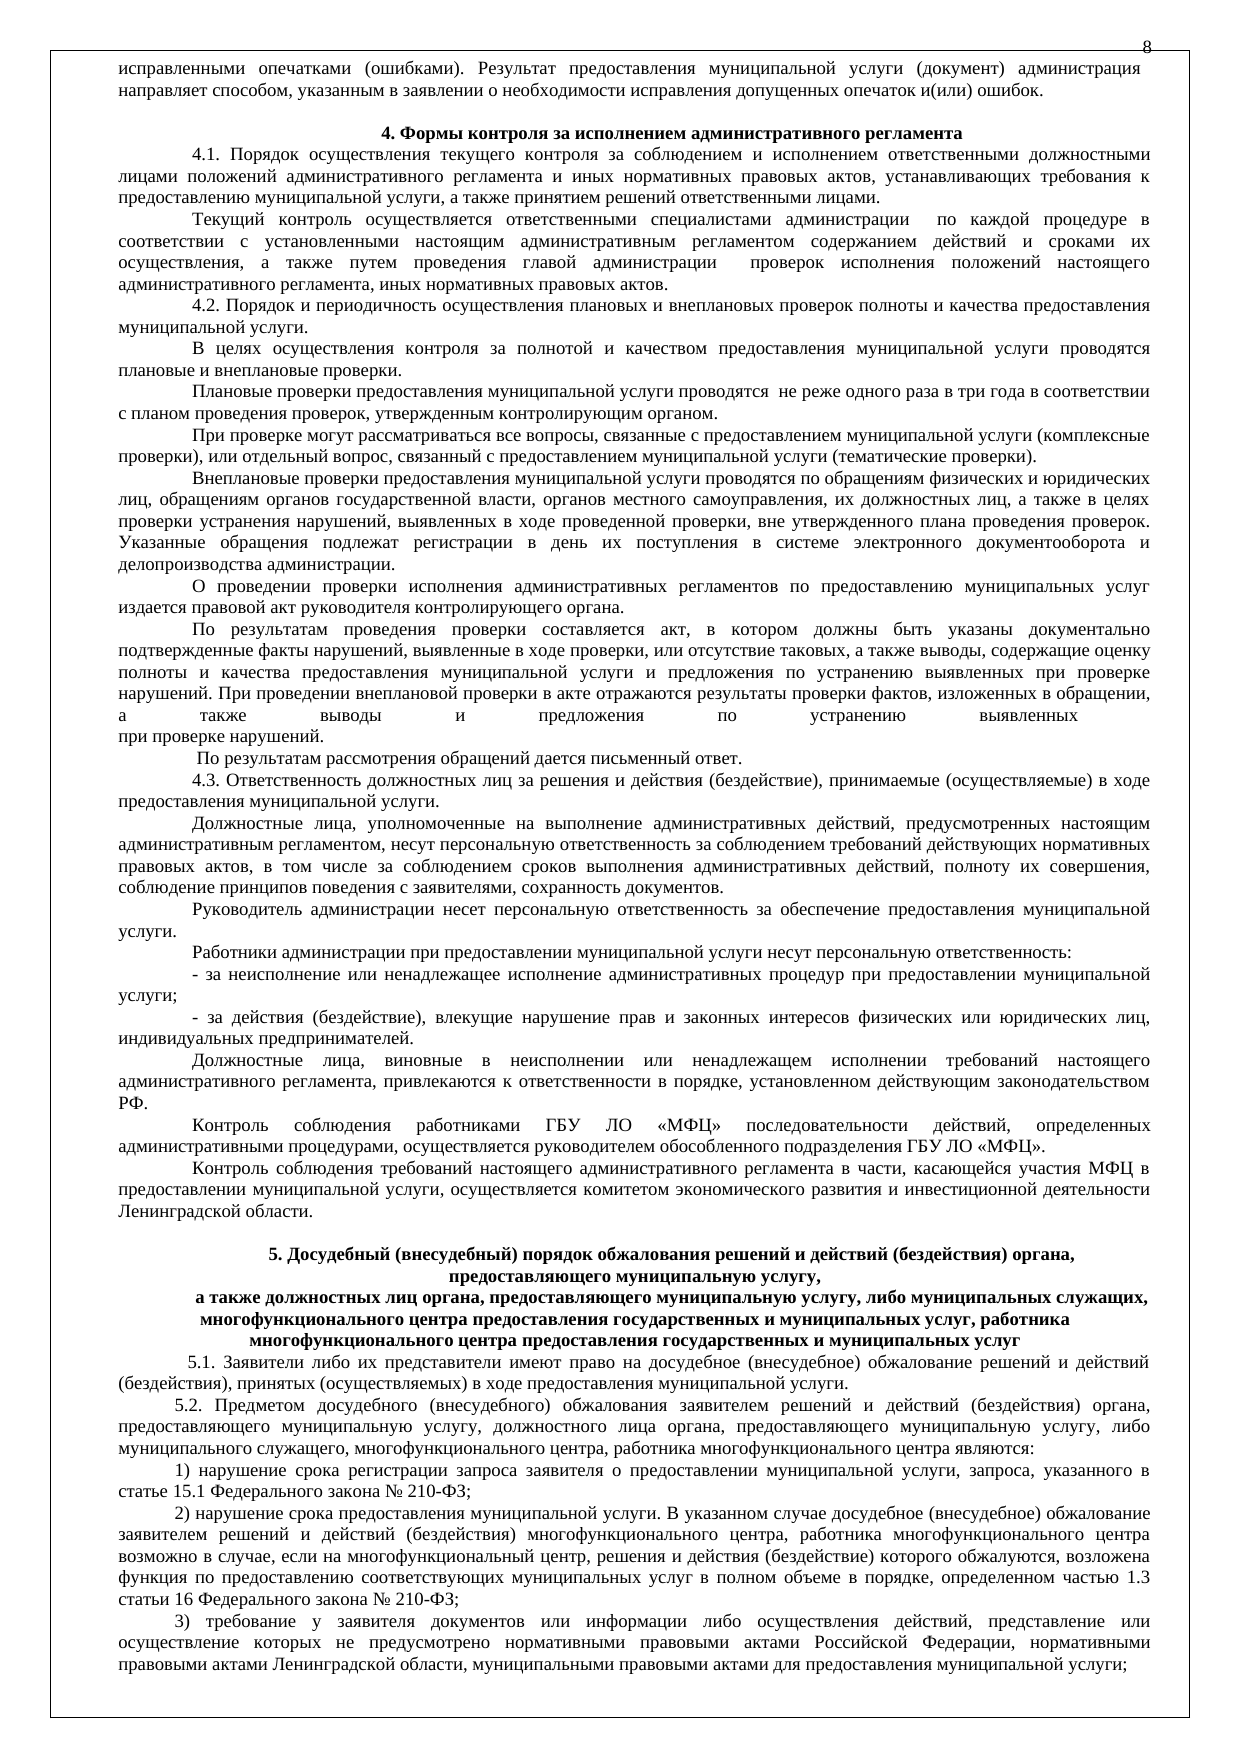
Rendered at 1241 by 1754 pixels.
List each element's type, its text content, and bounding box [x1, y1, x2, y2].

title 4. Формы контроля за исполнением административного регламента [118, 122, 1152, 143]
text 2) нарушение срока предоставления муниципальной услуги. В указанном случае досудебное (внесудебное) обжалование заявителем решений и действий (бездействия) многофункционального центра, работника многофункционального центра возможно в случае, если на многофункциональный центр, решения и действия (бездействие) которого обжалуются, возложена функция по предоставлению соответствующих муниципальных услуг в полном объеме в порядке, определенном частью 1.3 статьи 16 Федерального закона № 210-ФЗ; [118, 1502, 1152, 1609]
title По результатам проведения проверки составляется акт, в котором должны быть указаны документально подтвержденные факты нарушений, выявленные в ходе проверки, или отсутствие таковых, а также выводы, содержащие оценку полноты и качества предоставления муниципальной услуги и предложения по устранению выявленных при проверке нарушений. При проведении внеплановой проверки в акте отражаются результаты проверки фактов, изложенных в обращении, а также выводы и предложения по устранению выявленных при проверке нарушений. [118, 618, 1152, 747]
title Текущий контроль осуществляется ответственными специалистами администрации по каждой процедуре в соответствии с установленными настоящим административным регламентом содержанием действий и сроками их осуществления, а также путем проведения главой администрации проверок исполнения положений настоящего административного регламента, иных нормативных правовых актов. [118, 208, 1152, 294]
title По результатам рассмотрения обращений дается письменный ответ. [118, 747, 1152, 768]
title Руководитель администрации несет персональную ответственность за обеспечение предоставления муниципальной услуги. [118, 898, 1152, 941]
title Плановые проверки предоставления муниципальной услуги проводятся не реже одного раза в три года в соответствии с планом проведения проверок, утвержденным контролирующим органом. [118, 380, 1152, 423]
title Работники администрации при предоставлении муниципальной услуги несут персональную ответственность: [118, 941, 1152, 963]
title - за неисполнение или ненадлежащее исполнение административных процедур при предоставлении муниципальной услуги; [118, 963, 1152, 1006]
text 5.2. Предметом досудебного (внесудебного) обжалования заявителем решений и действий (бездействия) органа, предоставляющего муниципальную услугу, должностного лица органа, предоставляющего муниципальную услугу, либо муниципального служащего, многофункционального центра, работника многофункционального центра являются: [118, 1394, 1152, 1458]
title 4.1. Порядок осуществления текущего контроля за соблюдением и исполнением ответственными должностными лицами положений административного регламента и иных нормативных правовых актов, устанавливающих требования к предоставлению муниципальной услуги, а также принятием решений ответственными лицами. [118, 143, 1152, 208]
text 3) требование у заявителя документов или информации либо осуществления действий, представление или осуществление которых не предусмотрено нормативными правовыми актами Российской Федерации, нормативными правовыми актами Ленинградской области, муниципальными правовыми актами для предоставления муниципальной услуги; [118, 1609, 1152, 1674]
title - за действия (бездействие), влекущие нарушение прав и законных интересов физических или юридических лиц, индивидуальных предпринимателей. [118, 1006, 1152, 1049]
title При проверке могут рассматриваться все вопросы, связанные с предоставлением муниципальной услуги (комплексные проверки), или отдельный вопрос, связанный с предоставлением муниципальной услуги (тематические проверки). [118, 423, 1152, 467]
text 1) нарушение срока регистрации запроса заявителя о предоставлении муниципальной услуги, запроса, указанного в статье 15.1 Федерального закона № 210-ФЗ; [118, 1458, 1152, 1502]
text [118, 57, 1152, 100]
title Внеплановые проверки предоставления муниципальной услуги проводятся по обращениям физических и юридических лиц, обращениям органов государственной власти, органов местного самоуправления, их должностных лиц, а также в целях проверки устранения нарушений, выявленных в ходе проведенной проверки, вне утвержденного плана проведения проверок. Указанные обращения подлежат регистрации в день их поступления в системе электронного документооборота и делопроизводства администрации. [118, 467, 1152, 574]
title Контроль соблюдения требований настоящего административного регламента в части, касающейся участия МФЦ в предоставлении муниципальной услуги, осуществляется комитетом экономического развития и инвестиционной деятельности Ленинградской области. [118, 1157, 1152, 1221]
title Должностные лица, уполномоченные на выполнение административных действий, предусмотренных настоящим административным регламентом, несут персональную ответственность за соблюдением требований действующих нормативных правовых актов, в том числе за соблюдением сроков выполнения административных действий, полноту их совершения, соблюдение принципов поведения с заявителями, сохранность документов. [118, 812, 1152, 898]
text а также должностных лиц органа, предоставляющего муниципальную услугу, либо муниципальных служащих, многофункционального центра предоставления государственных и муниципальных услуг, работника многофункционального центра предоставления государственных и муниципальных услуг [118, 1286, 1152, 1351]
text 5. Досудебный (внесудебный) порядок обжалования решений и действий (бездействия) органа, предоставляющего муниципальную услугу, [118, 1243, 1152, 1286]
title В целях осуществления контроля за полнотой и качеством предоставления муниципальной услуги проводятся плановые и внеплановые проверки. [118, 337, 1152, 380]
title О проведении проверки исполнения административных регламентов по предоставлению муниципальных услуг издается правовой акт руководителя контролирующего органа. [118, 574, 1152, 618]
title Должностные лица, виновные в неисполнении или ненадлежащем исполнении требований настоящего административного регламента, привлекаются к ответственности в порядке, установленном действующим законодательством РФ. [118, 1049, 1152, 1113]
text 5.1. Заявители либо их представители имеют право на досудебное (внесудебное) обжалование решений и действий (бездействия), принятых (осуществляемых) в ходе предоставления муниципальной услуги. [118, 1351, 1152, 1394]
title Контроль соблюдения работниками ГБУ ЛО «МФЦ» последовательности действий, определенных административными процедурами, осуществляется руководителем обособленного подразделения ГБУ ЛО «МФЦ». [118, 1113, 1152, 1157]
title 4.2. Порядок и периодичность осуществления плановых и внеплановых проверок полноты и качества предоставления муниципальной услуги. [118, 294, 1152, 337]
title 4.3. Ответственность должностных лиц за решения и действия (бездействие), принимаемые (осуществляемые) в ходе предоставления муниципальной услуги. [118, 768, 1152, 812]
